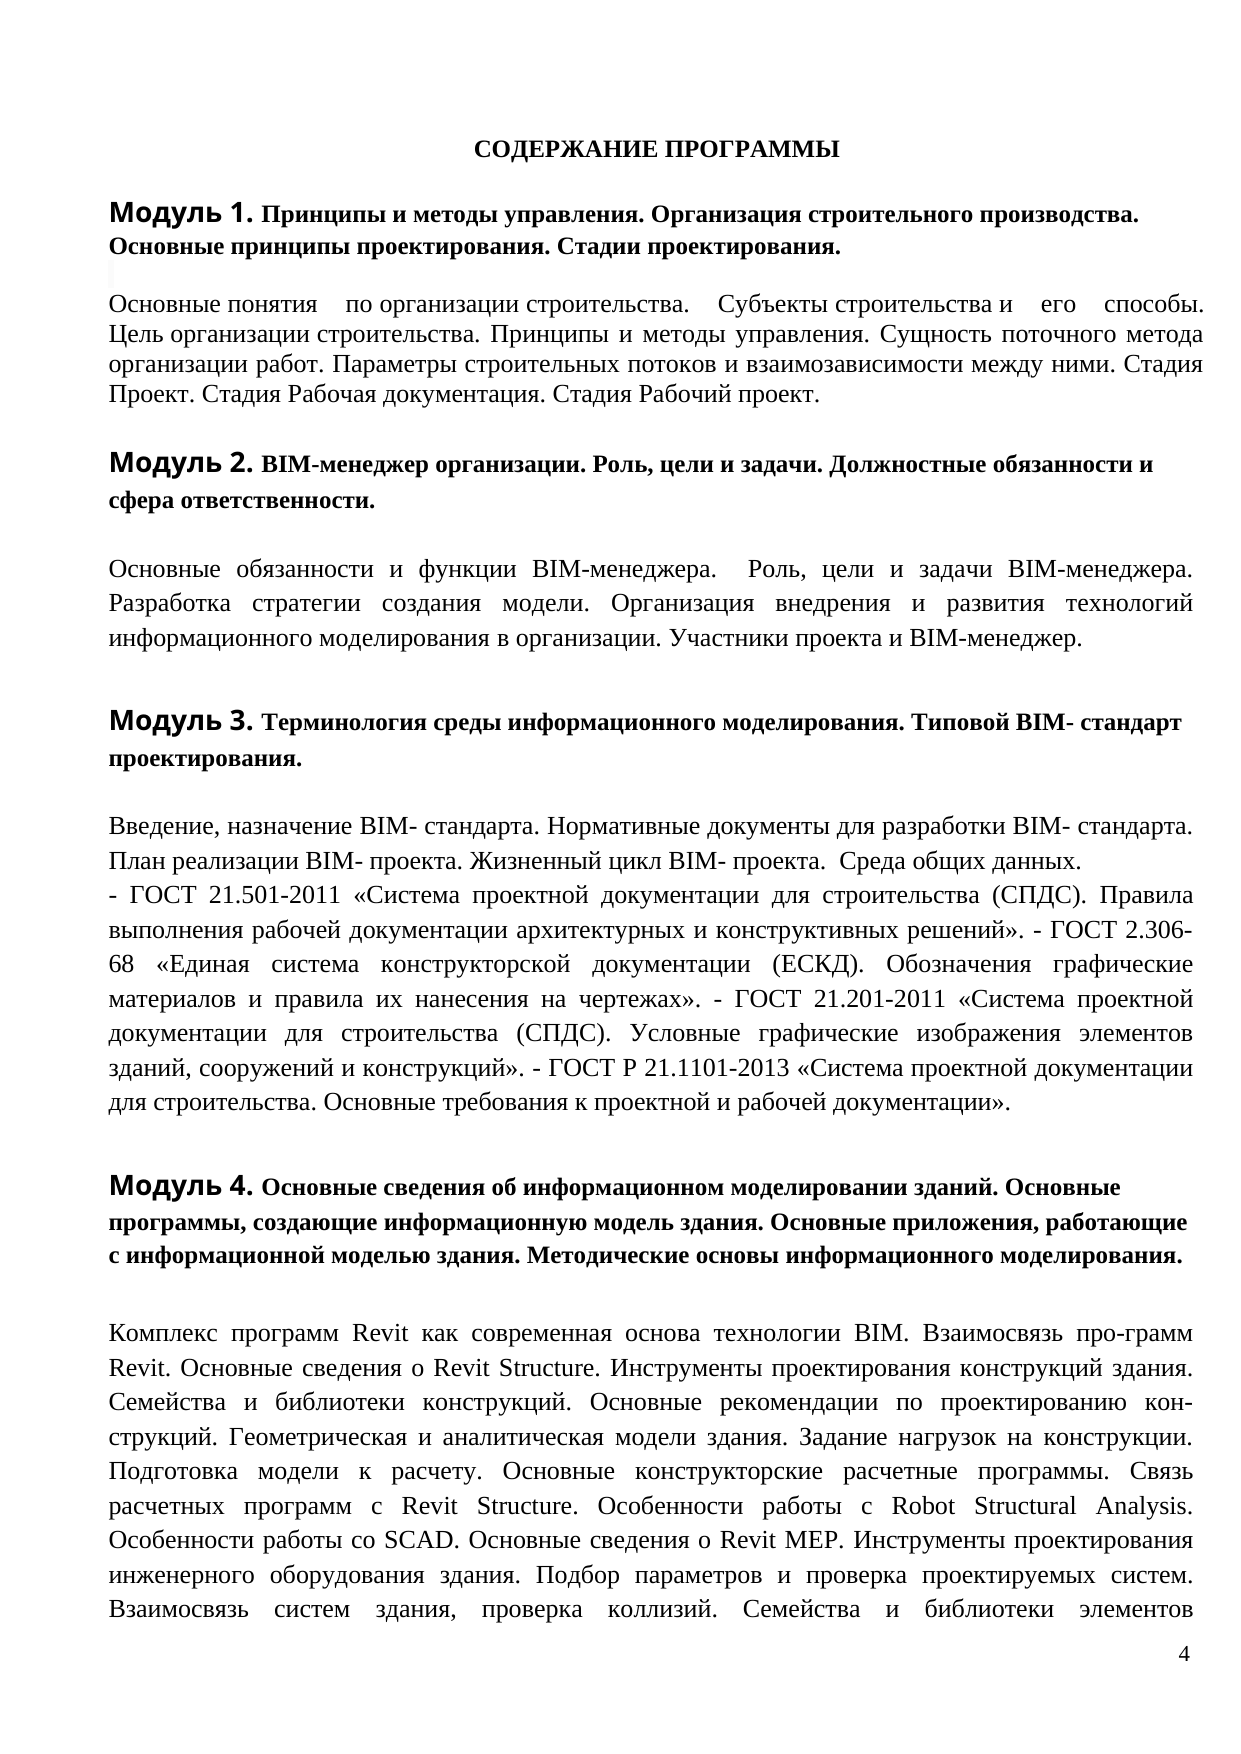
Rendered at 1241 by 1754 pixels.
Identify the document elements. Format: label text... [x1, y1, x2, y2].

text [108, 1317, 1195, 1623]
text Модуль 3. Терминология среды информационного моделирования. Типовой BIM- стандарт проектирования. [108, 700, 1195, 772]
text Модуль 2. BIM-менеджер организации. Роль, цели и задачи. Должностные обязанности и сфера ответственности. [108, 443, 1195, 514]
text Основные понятия по организации строительства. Субъекты строительства и его способы. Цель организации строительства. Принципы и методы управления. Сущность поточного метода организации работ. Параметры строительных потоков и взаимозависимости между ними. Стадия Проект. Стадия Рабочая документация. Стадия Рабочий проект. [108, 288, 1205, 408]
text СОДЕРЖАНИЕ ПРОГРАММЫ [108, 134, 1205, 163]
text Модуль 4. Основные сведения об информационном моделировании зданий. Основные программы, создающие информационную модель здания. Основные приложения, работающие с информационной моделью здания. Методические основы информационного моделирования. [108, 1165, 1195, 1269]
text Модуль 1. Принципы и методы управления. Организация строительного производства. Основные принципы проектирования. Стадии проектирования. [108, 193, 1205, 260]
text Основные обязанности и функции BIM-менеджера. Роль, цели и задачи BIM-менеджера. Разработка стратегии создания модели. Организация внедрения и развития технологий информационного моделирования в организации. Участники проекта и BIM-менеджер. [108, 553, 1195, 652]
text - ГОСТ 21.501-2011 «Система проектной документации для строительства (СПДС). Правила выполнения рабочей документации архитектурных и конструктивных решений». - ГОСТ 2.306-68 «Единая система конструкторской документации (ЕСКД). Обозначения графические материалов и правила их нанесения на чертежах». - ГОСТ 21.201-2011 «Система проектной документации для строительства (СПДС). Условные графические изображения элементов зданий, сооружений и конструкций». - ГОСТ Р 21.1101-2013 «Система проектной документации для строительства. Основные требования к проектной и рабочей документации». [108, 879, 1195, 1116]
text Введение, назначение BIM- стандарта. Нормативные документы для разработки BIM- стандарта. План реализации BIM- проекта. Жизненный цикл BIM- проекта. Среда общих данных. [108, 810, 1195, 875]
